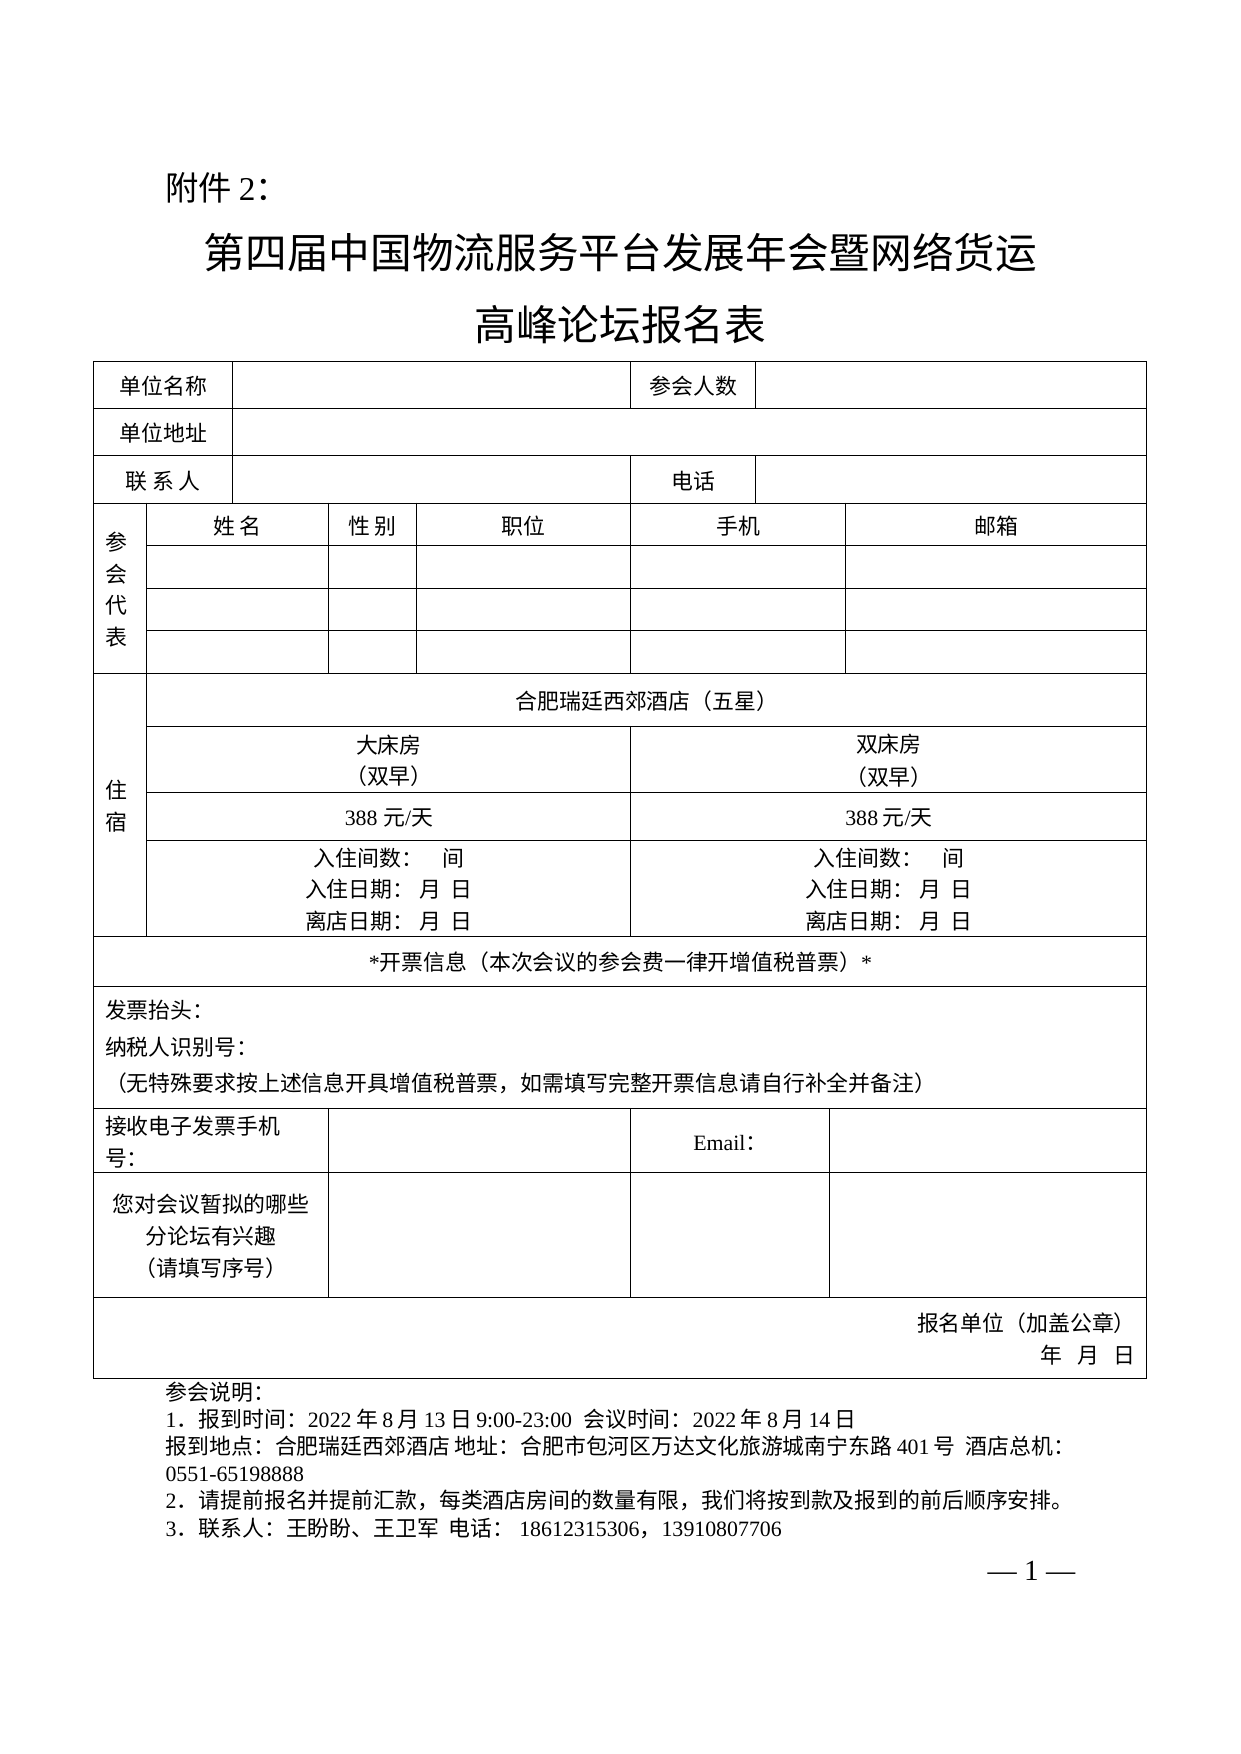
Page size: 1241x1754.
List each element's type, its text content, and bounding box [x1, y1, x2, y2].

table_cell [147, 589, 328, 630]
table_cell [329, 589, 416, 630]
table_cell 姓 名 [147, 504, 328, 545]
table_header [233, 362, 630, 408]
table_cell 电话 [631, 456, 755, 503]
table_cell Email： [631, 1109, 829, 1172]
text 1．报到时间：2022年8月13日9:00-23:00 会议时间：2022年8月14日 [165, 1406, 1075, 1433]
table_cell [329, 546, 416, 588]
table_cell [846, 589, 1146, 630]
table_cell [233, 409, 1146, 455]
table_cell 报名单位（加盖公章） 年 月 日 [94, 1298, 1146, 1378]
table_cell [830, 1109, 1146, 1172]
table_header [756, 362, 1146, 408]
table_cell [631, 589, 845, 630]
table_cell [830, 1173, 1146, 1297]
table_cell 大床房 （双早） [147, 727, 630, 792]
text 高峰论坛报名表 [165, 289, 1075, 354]
table_cell [147, 631, 328, 673]
table_cell [417, 546, 630, 588]
table_cell *开票信息（本次会议的参会费一律开增值税普票）* [94, 937, 1146, 986]
table_cell [329, 1173, 630, 1297]
table_cell 邮箱 [846, 504, 1146, 545]
table_header 参会人数 [631, 362, 755, 408]
table_cell 388 元/天 [147, 793, 630, 839]
table_cell [631, 631, 845, 673]
table_cell 参 会 代 表 [94, 504, 146, 673]
table_cell [846, 631, 1146, 673]
text 3．联系人：王盼盼、王卫军 电话： 18612315306，13910807706 [165, 1514, 1075, 1541]
table_cell [329, 1109, 630, 1172]
text 报到地点：合肥瑞廷西郊酒店 地址：合肥市包河区万达文化旅游城南宁东路401号 酒店总机：0551-65198888 [165, 1433, 1075, 1487]
table_cell 接收电子发票手机号： [94, 1109, 328, 1172]
table_cell [233, 456, 630, 503]
table_cell 388元/天 [631, 793, 1146, 839]
table_cell [631, 1173, 829, 1297]
text 第四届中国物流服务平台发展年会暨网络货运 [165, 218, 1075, 283]
table_cell 发票抬头： 纳税人识别号： （无特殊要求按上述信息开具增值税普票，如需填写完整开票信息请自行补全并备注） [94, 987, 1146, 1108]
table_cell 联 系 人 [94, 456, 232, 503]
table_cell 入住间数： 间 入住日期： 月 日 离店日期： 月 日 [147, 841, 630, 936]
table_cell [846, 546, 1146, 588]
table_cell 您对会议暂拟的哪些分论坛有兴趣 （请填写序号） [94, 1173, 328, 1297]
table_cell [329, 631, 416, 673]
table_cell 合肥瑞廷西郊酒店（五星） [147, 674, 1146, 726]
table_cell [417, 589, 630, 630]
table_cell 入住间数： 间 入住日期： 月 日 离店日期： 月 日 [631, 841, 1146, 936]
table_cell 单位地址 [94, 409, 232, 455]
table_cell [631, 546, 845, 588]
table_header 单位名称 [94, 362, 232, 408]
text 2．请提前报名并提前汇款，每类酒店房间的数量有限，我们将按到款及报到的前后顺序安排。 [165, 1487, 1075, 1514]
table_cell 双床房 （双早） [631, 727, 1146, 792]
table_cell 性 别 [329, 504, 416, 545]
table_cell [147, 546, 328, 588]
table_cell [756, 456, 1146, 503]
text 参会说明： [165, 1379, 1075, 1406]
table_cell [417, 631, 630, 673]
table_cell 职位 [417, 504, 630, 545]
text 附件2： [165, 153, 1075, 218]
table_cell 住 宿 [94, 674, 146, 936]
table_cell 手机 [631, 504, 845, 545]
